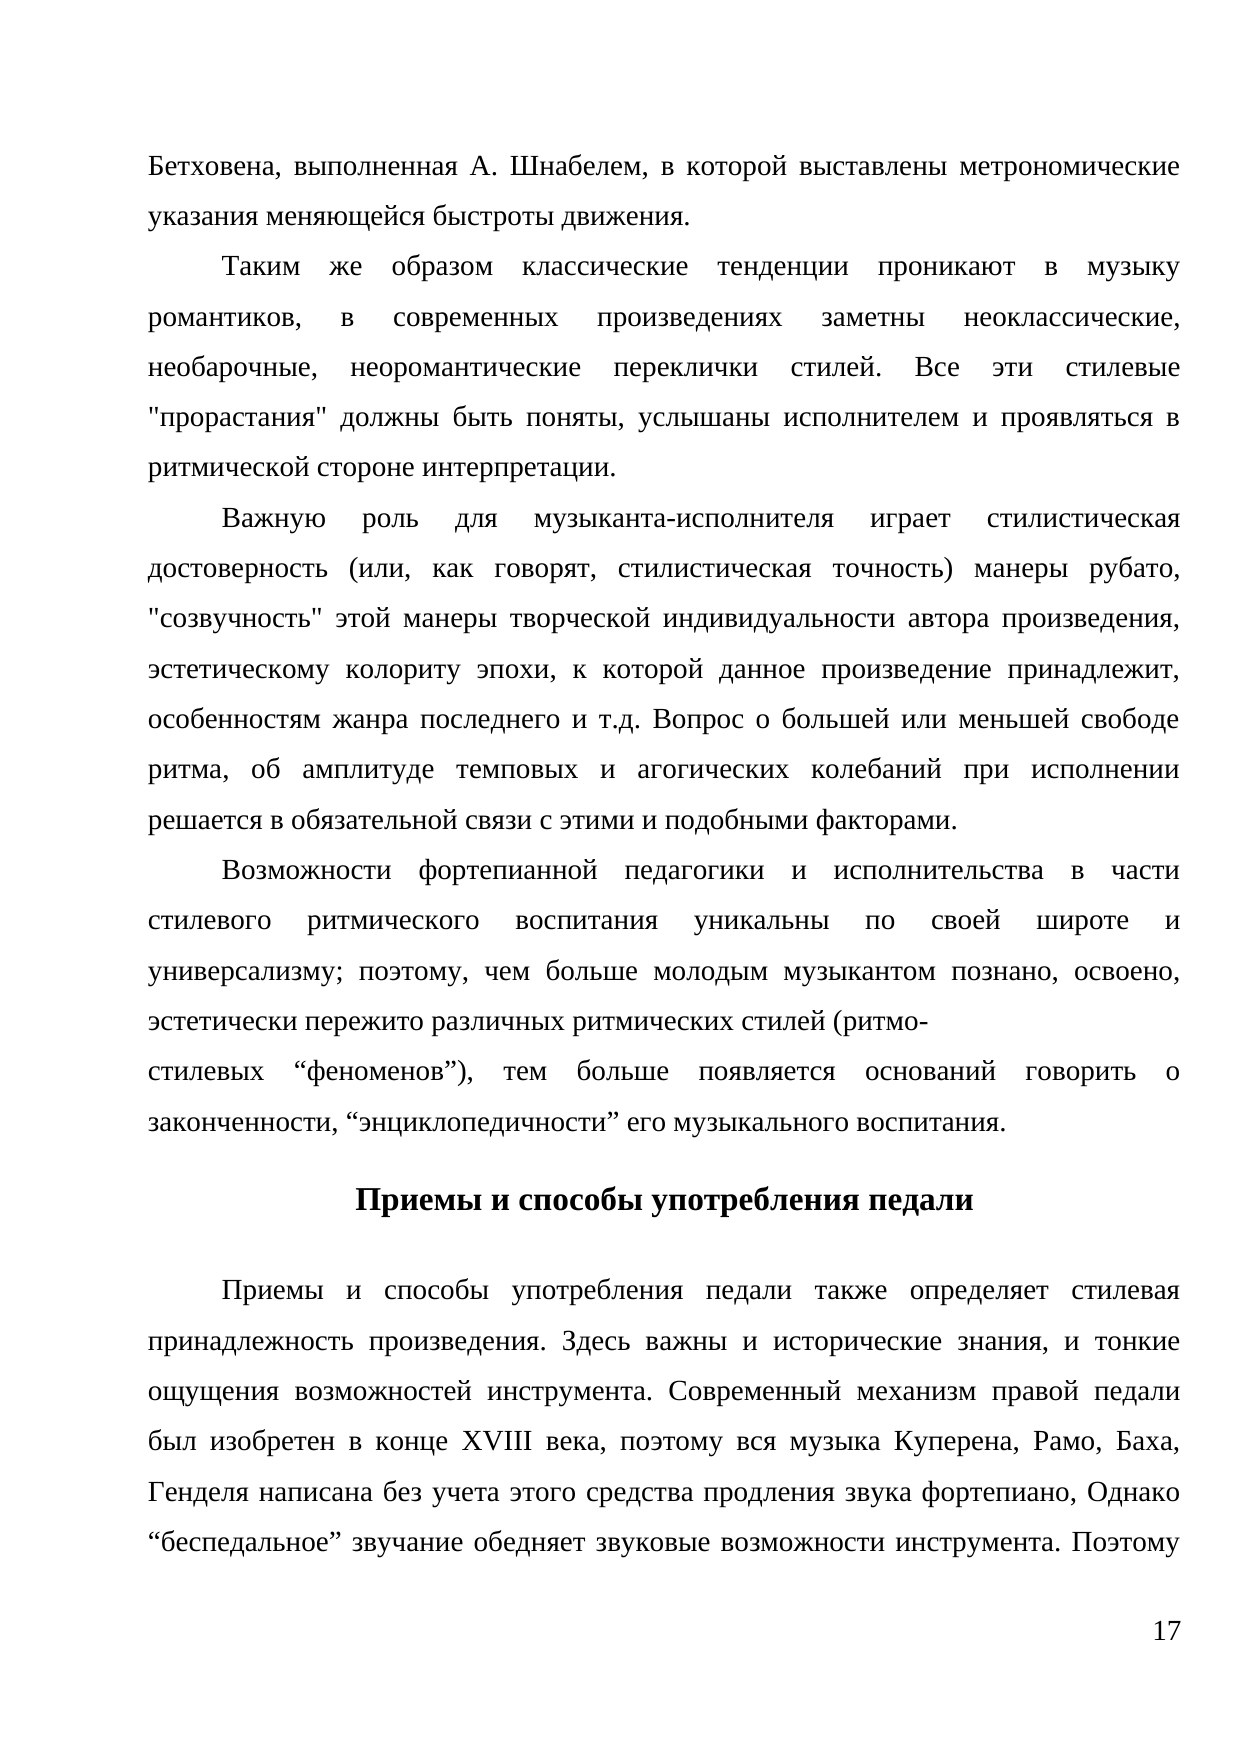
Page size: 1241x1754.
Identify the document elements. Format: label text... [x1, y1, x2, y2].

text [148, 148, 1181, 232]
text Важную роль для музыканта-исполнителя играет стилистическая достоверность (или, как говорят, стилистическая точность) манеры рубато, "созвучность" этой манеры творческой индивидуальности автора произведения, эстетическому колориту эпохи, к которой данное произведение принадлежит, особенностям жанра последнего и т.д. Вопрос о большей или меньшей свободе ритма, об амплитуде темповых и агогических колебаний при исполнении решается в обязательной связи с этими и подобными факторами. [148, 500, 1181, 835]
text стилевых “феноменов”), тем больше появляется оснований говорить о законченности, “энциклопедичности” его музыкального воспитания. [148, 1053, 1181, 1137]
text Таким же образом классические тенденции проникают в музыку романтиков, в современных произведениях заметны неоклассические, необарочные, неоромантические переклички стилей. Все эти стилевые "прорастания" должны быть поняты, услышаны исполнителем и проявляться в ритмической стороне интерпретации. [148, 248, 1181, 483]
text Возможности фортепианной педагогики и исполнительства в части стилевого ритмического воспитания уникальны по своей широте и универсализму; поэтому, чем больше молодым музыкантом познано, освоено, эстетически пережито различных ритмических стилей (ритмо- [148, 852, 1181, 1037]
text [148, 1272, 1181, 1558]
subtitle Приемы и способы употребления педали [148, 1179, 1181, 1217]
